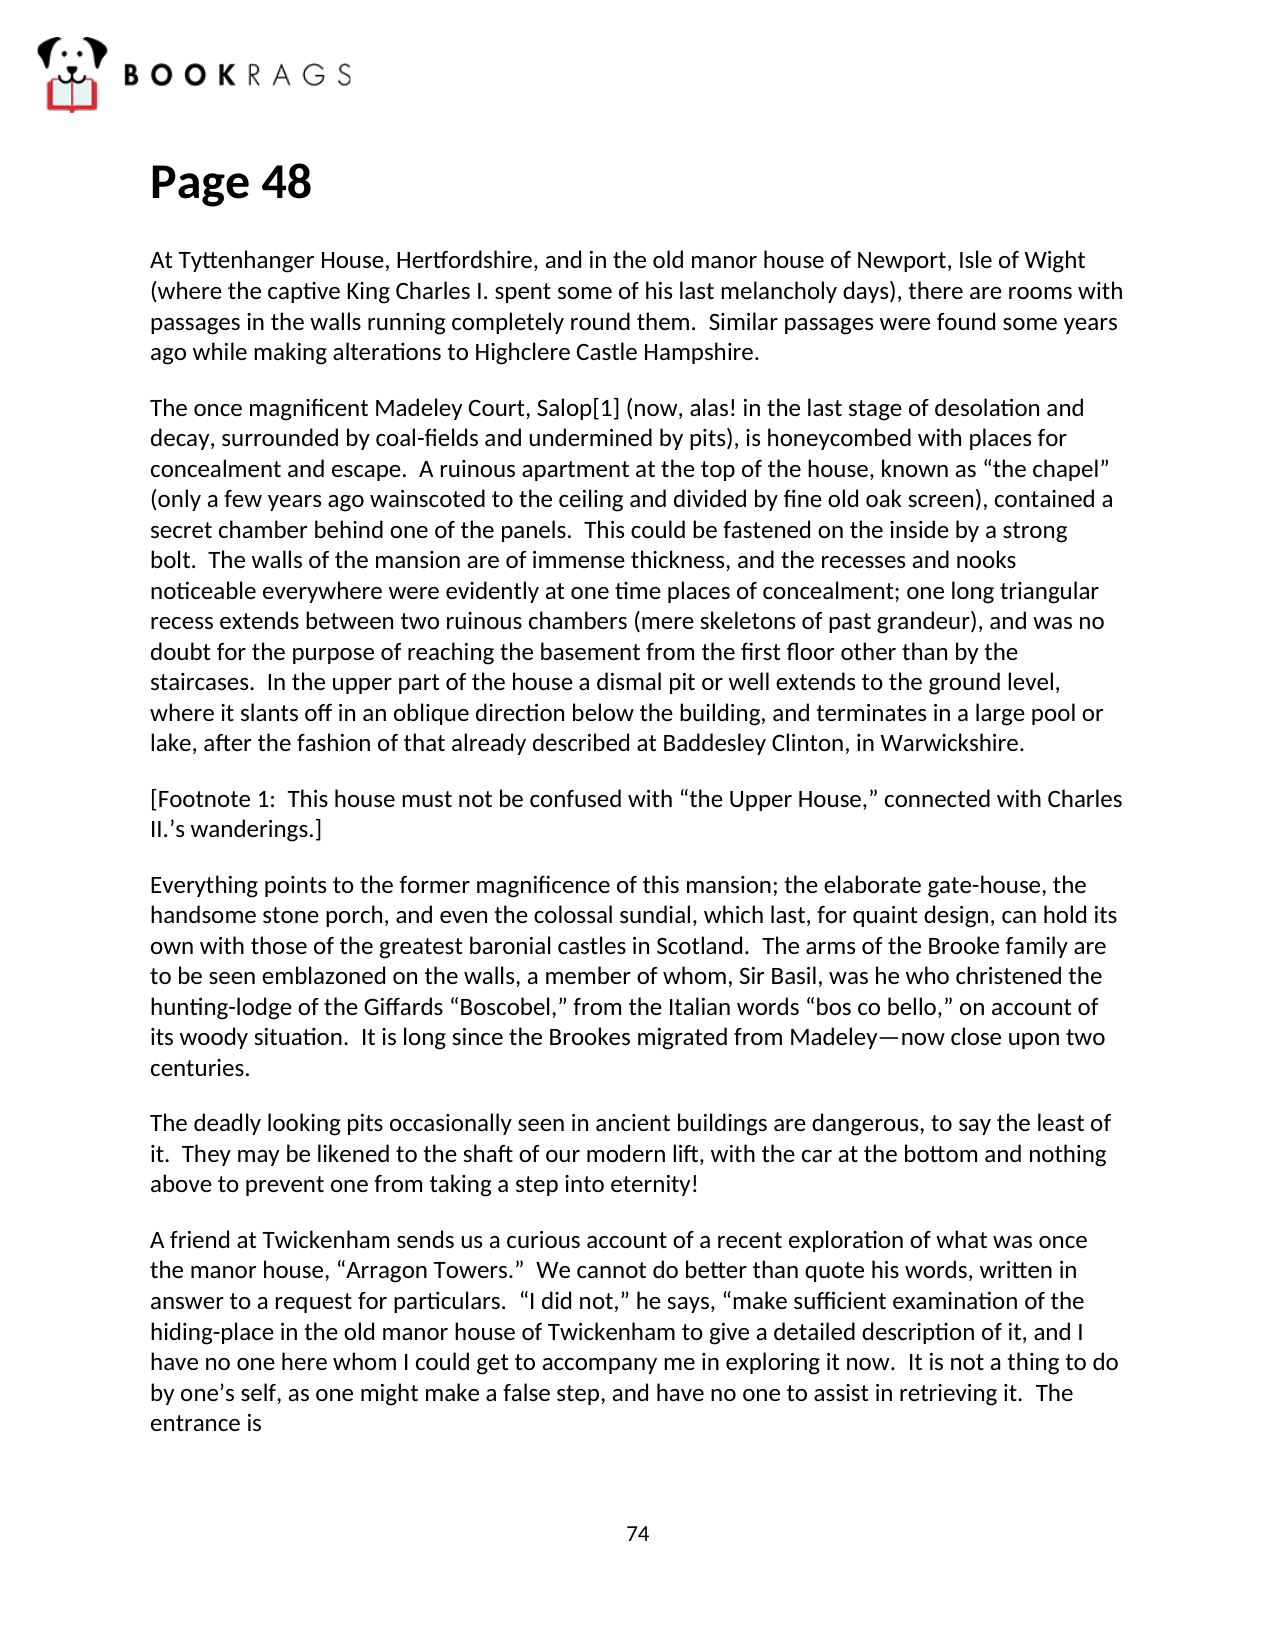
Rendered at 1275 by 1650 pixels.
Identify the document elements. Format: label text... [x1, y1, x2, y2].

text The deadly looking pits occasionally seen in ancient buildings are dangerous, to say the least of it. They may be likened to the shaft of our modern lift, with the car at the bottom and nothing above to prevent one from taking a step into eternity! [150, 1108, 1125, 1199]
text The once magnificent Madeley Court, Salop[1] (now, alas! in the last stage of desolation and decay, surrounded by coal-fields and undermined by pits), is honeycombed with places for concealment and escape. A ruinous apartment at the top of the house, known as “the chapel” (only a few years ago wainscoted to the ceiling and divided by fine old oak screen), contained a secret chamber behind one of the panels. This could be fastened on the inside by a strong bolt. The walls of the mansion are of immense thickness, and the recesses and nooks noticeable everywhere were evidently at one time places of concealment; one long triangular recess extends between two ruinous chambers (mere skeletons of past grandeur), and was no doubt for the purpose of reaching the basement from the first floor other than by the staircases. In the upper part of the house a dismal pit or well extends to the ground level, where it slants off in an oblique direction below the building, and terminates in a large pool or lake, after the fashion of that already described at Baddesley Clinton, in Warwickshire. [150, 392, 1125, 758]
picture [37, 37, 351, 113]
text Page 48 [150, 150, 1125, 211]
text [Footnote 1: This house must not be confused with “the Upper House,” connected with Charles II.’s wanderings.] [150, 783, 1125, 844]
text Everything points to the former magnificence of this mansion; the elaborate gate-house, the handsome stone porch, and even the colossal sundial, which last, for quaint design, can hold its own with those of the greatest baronial castles in Scotland. The arms of the Brooke family are to be seen emblazoned on the walls, a member of whom, Sir Basil, was he who christened the hunting-lodge of the Giffards “Boscobel,” from the Italian words “bos co bello,” on account of its woody situation. It is long since the Brookes migrated from Madeley—­now close upon two centuries. [150, 869, 1125, 1083]
text At Tyttenhanger House, Hertfordshire, and in the old manor house of Newport, Isle of Wight (where the captive King Charles I. spent some of his last melancholy days), there are rooms with passages in the walls running completely round them. Similar passages were found some years ago while making alterations to Highclere Castle Hampshire. [150, 244, 1125, 367]
text A friend at Twickenham sends us a curious account of a recent exploration of what was once the manor house, “Arragon Towers.” We cannot do better than quote his words, written in answer to a request for particulars. “I did not,” he says, “make sufficient examination of the hiding-place in the old manor house of Twickenham to give a detailed description of it, and I have no one here whom I could get to accompany me in exploring it now. It is not a thing to do by one’s self, as one might make a false step, and have no one to assist in retrieving it. The entrance is [150, 1224, 1125, 1438]
